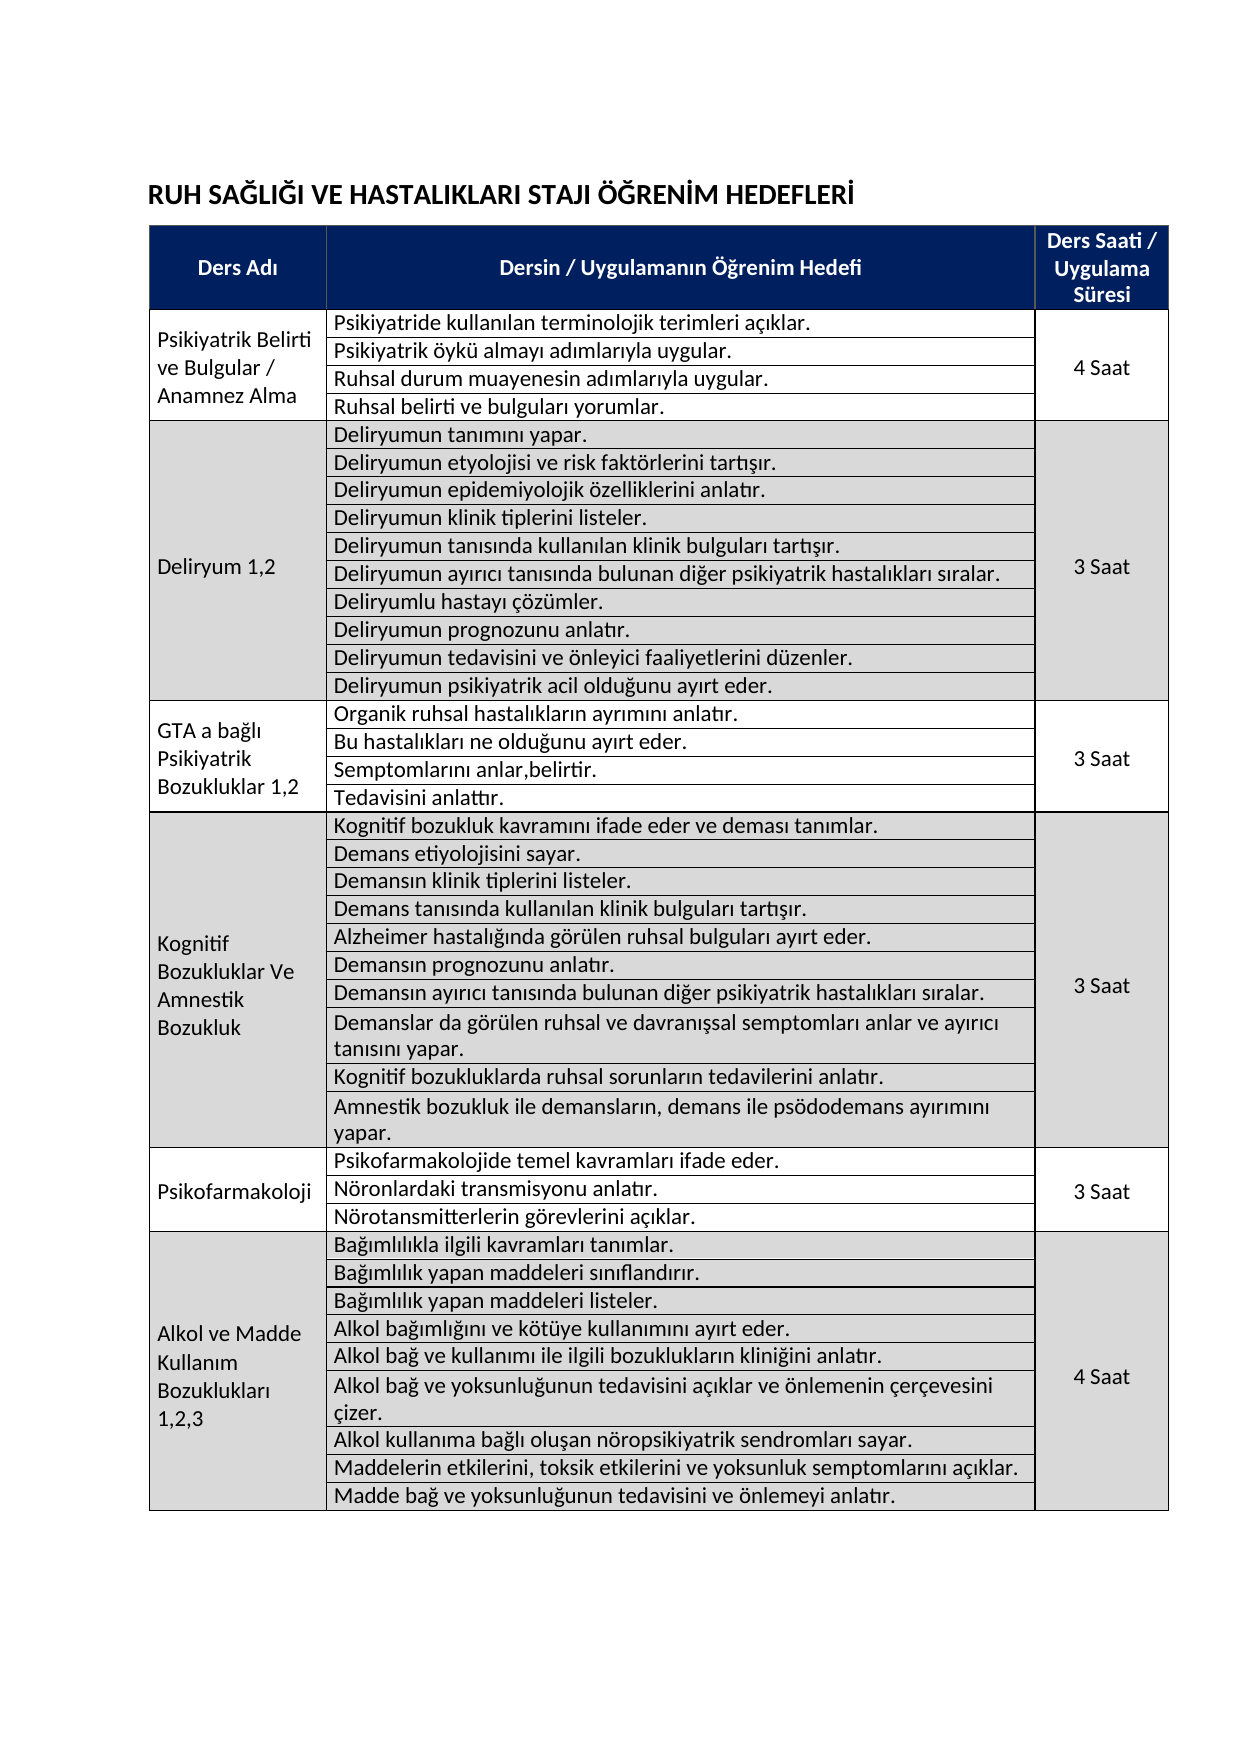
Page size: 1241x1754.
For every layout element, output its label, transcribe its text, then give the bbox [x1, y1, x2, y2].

table_cell Deliryumun tanısında kullanılan klinik bulguları tartışır. [327, 533, 1034, 560]
table_cell Alkol bağ ve kullanımı ile ilgili bozuklukların kliniğini anlatır. [327, 1343, 1034, 1370]
table_cell Psikiyatride kullanılan terminolojik terimleri açıklar. [327, 310, 1034, 337]
table_cell Deliryumun ayırıcı tanısında bulunan diğer psikiyatrik hastalıkları sıralar. [327, 561, 1034, 588]
table_cell Deliryumlu hastayı çözümler. [327, 589, 1034, 616]
table_cell 4 Saat [1036, 310, 1168, 420]
table_cell Bağımlılık yapan maddeleri sınıflandırır. [327, 1260, 1034, 1286]
table_cell Deliryumun prognozunu anlatır. [327, 617, 1034, 644]
table_cell Bağımlılıkla ilgili kavramları tanımlar. [327, 1232, 1034, 1258]
table_cell 3 Saat [1036, 813, 1168, 1147]
table_cell Kognitif bozukluklarda ruhsal sorunların tedavilerini anlatır. [327, 1064, 1034, 1091]
table_cell Psikiyatrik öykü almayı adımlarıyla uygular. [327, 338, 1034, 364]
table_cell Bağımlılık yapan maddeleri listeler. [327, 1288, 1034, 1314]
table_cell Kognitif bozukluk kavramını ifade eder ve deması tanımlar. [327, 813, 1034, 839]
table_cell Demans etiyolojisini sayar. [327, 840, 1034, 867]
table_cell Alkol ve Madde Kullanım Bozuklukları 1,2,3 [150, 1232, 326, 1510]
table_header Dersin / Uygulamanın Öğrenim Hedefi [327, 226, 1034, 309]
table_header Ders Adı [150, 226, 326, 309]
table_cell Kognitif Bozukluklar Ve Amnestik Bozukluk [150, 813, 326, 1147]
table_cell Deliryumun tanımını yapar. [327, 421, 1034, 448]
table_cell 4 Saat [1036, 1232, 1168, 1510]
table_cell Psikiyatrik Belirti ve Bulgular / Anamnez Alma [150, 310, 326, 420]
table_cell Deliryum 1,2 [150, 421, 326, 700]
table_cell Organik ruhsal hastalıkların ayrımını anlatır. [327, 701, 1034, 728]
table_cell Maddelerin etkilerini, toksik etkilerini ve yoksunluk semptomlarını açıklar. [327, 1455, 1034, 1482]
table_cell 3 Saat [1036, 421, 1168, 700]
table_cell Nöronlardaki transmisyonu anlatır. [327, 1176, 1034, 1203]
table_cell Psikofarmakolojide temel kavramları ifade eder. [327, 1148, 1034, 1175]
table_cell Amnestik bozukluk ile demansların, demans ile psödodemans ayırımını yapar. [327, 1092, 1034, 1147]
table_cell Demans tanısında kullanılan klinik bulguları tartışır. [327, 896, 1034, 923]
table_cell Deliryumun tedavisini ve önleyici faaliyetlerini düzenler. [327, 645, 1034, 672]
table_cell Alzheimer hastalığında görülen ruhsal bulguları ayırt eder. [327, 924, 1034, 951]
table_cell Deliryumun klinik tiplerini listeler. [327, 505, 1034, 532]
table_cell Alkol bağ ve yoksunluğunun tedavisini açıklar ve önlemenin çerçevesini çizer. [327, 1371, 1034, 1426]
table_header Ders Saati / Uygulama Süresi [1036, 226, 1168, 309]
table_cell Tedavisini anlattır. [327, 785, 1034, 811]
table_cell Alkol kullanıma bağlı oluşan nöropsikiyatrik sendromları sayar. [327, 1427, 1034, 1454]
table_cell Psikofarmakoloji [150, 1148, 326, 1231]
table_cell Semptomlarını anlar,belirtir. [327, 757, 1034, 783]
table_cell Demansın ayırıcı tanısında bulunan diğer psikiyatrik hastalıkları sıralar. [327, 980, 1034, 1007]
table_cell Demansın klinik tiplerini listeler. [327, 868, 1034, 895]
table_cell Bu hastalıkları ne olduğunu ayırt eder. [327, 729, 1034, 756]
subtitle RUH SAĞLIĞI VE HASTALIKLARI STAJI ÖĞRENİM HEDEFLERİ [148, 176, 1180, 212]
table_cell 3 Saat [1036, 701, 1168, 811]
table_cell Deliryumun psikiyatrik acil olduğunu ayırt eder. [327, 673, 1034, 700]
table_cell Demanslar da görülen ruhsal ve davranışsal semptomları anlar ve ayırıcı tanısını yapar. [327, 1008, 1034, 1063]
table_cell Deliryumun epidemiyolojik özelliklerini anlatır. [327, 477, 1034, 504]
table_cell Ruhsal belirti ve bulguları yorumlar. [327, 394, 1034, 420]
table_cell 3 Saat [1036, 1148, 1168, 1231]
table_cell Alkol bağımlığını ve kötüye kullanımını ayırt eder. [327, 1315, 1034, 1342]
table_cell Ruhsal durum muayenesin adımlarıyla uygular. [327, 366, 1034, 392]
table_cell Demansın prognozunu anlatır. [327, 952, 1034, 979]
table_cell Deliryumun etyolojisi ve risk faktörlerini tartışır. [327, 449, 1034, 476]
table_cell Nörotansmitterlerin görevlerini açıklar. [327, 1204, 1034, 1231]
table_cell GTA a bağlı Psikiyatrik Bozukluklar 1,2 [150, 701, 326, 811]
table_cell Madde bağ ve yoksunluğunun tedavisini ve önlemeyi anlatır. [327, 1483, 1034, 1510]
